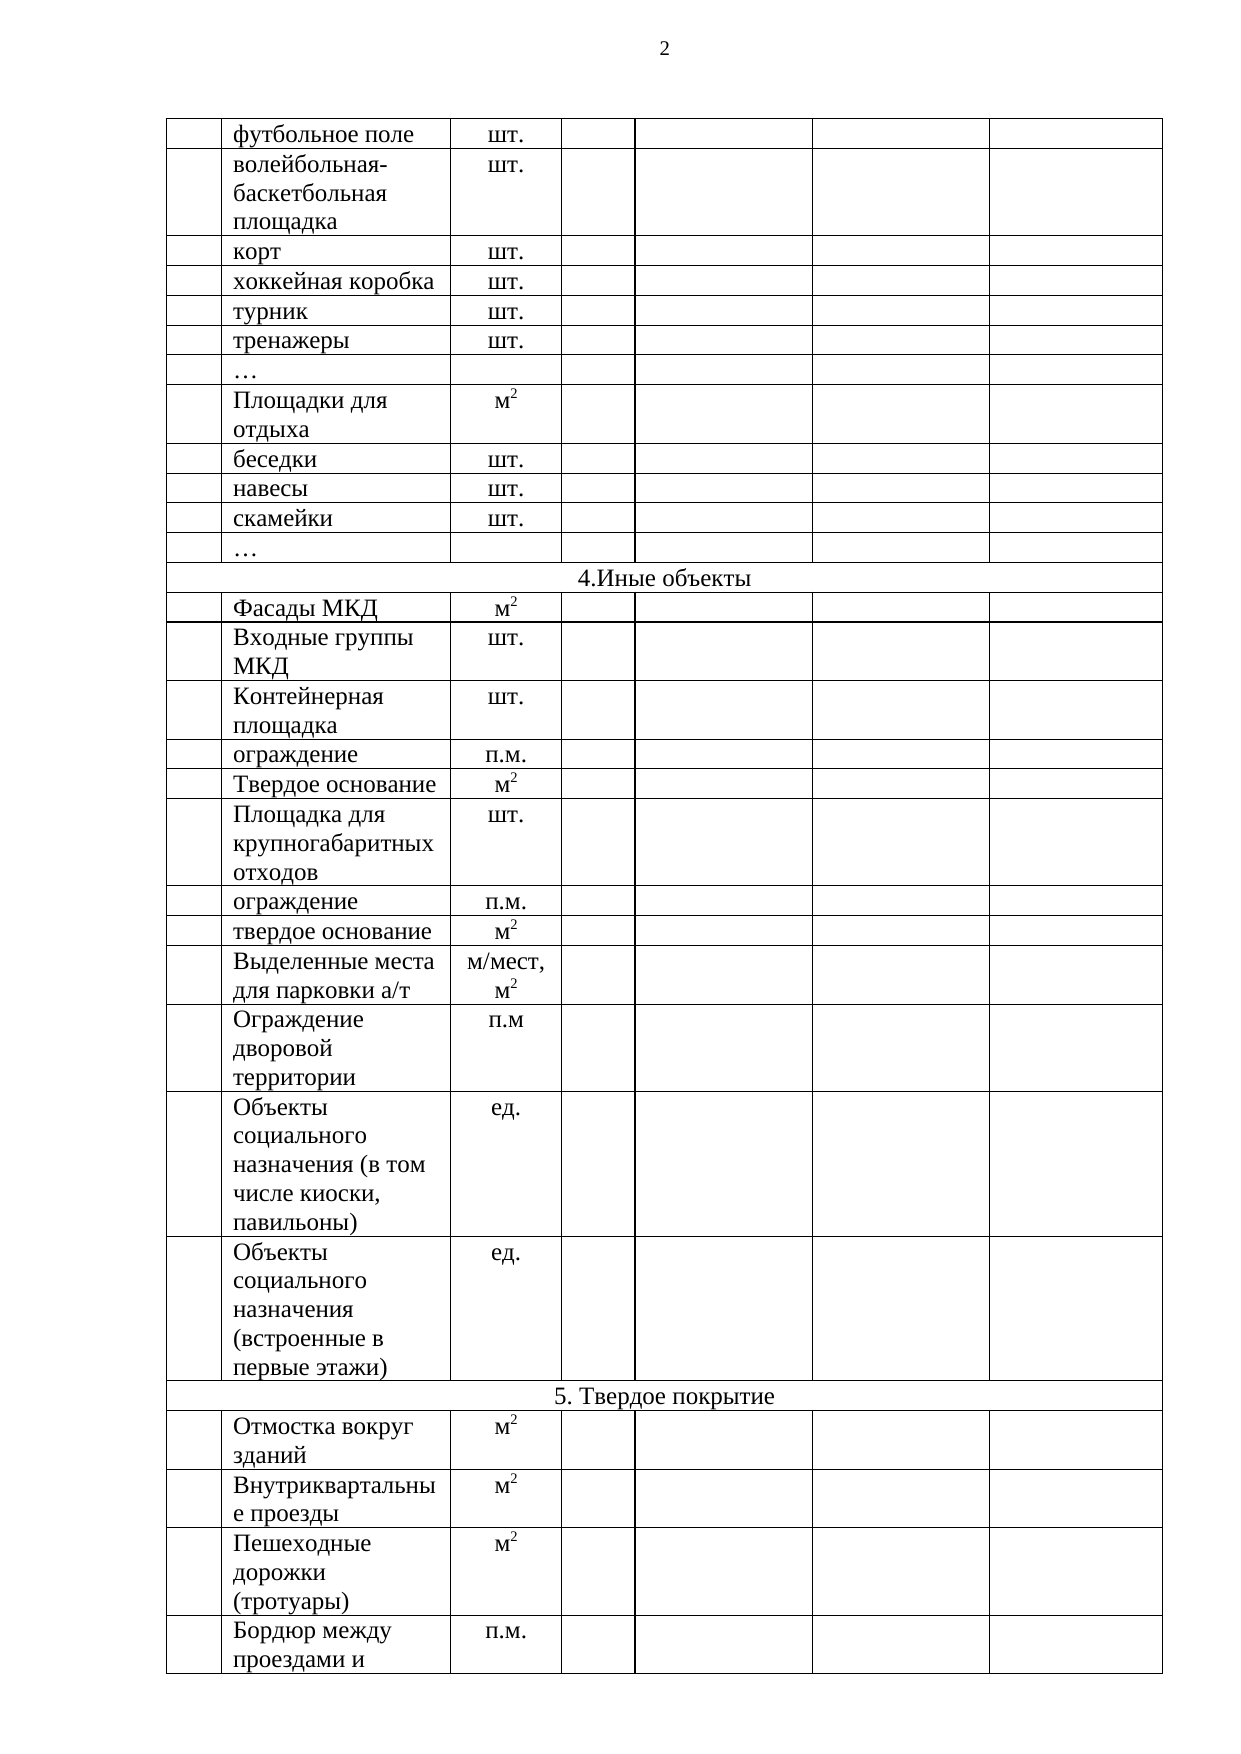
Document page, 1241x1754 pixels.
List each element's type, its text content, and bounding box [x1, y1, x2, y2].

table_cell [167, 1470, 221, 1527]
table_cell [562, 474, 634, 502]
table_cell [562, 1616, 634, 1673]
table_cell [636, 946, 812, 1003]
table_cell м/мест, м2 [451, 946, 561, 1003]
table_cell [167, 593, 221, 621]
table_cell [813, 946, 989, 1003]
table_cell [813, 769, 989, 798]
table_cell [990, 266, 1162, 295]
table_cell [990, 1005, 1162, 1091]
table_cell твердое основание [222, 916, 450, 945]
table_cell [167, 266, 221, 295]
table_cell [990, 1528, 1162, 1614]
table_cell [813, 474, 989, 502]
table_cell м2 [451, 1411, 561, 1469]
table_cell Контейнерная площадка [222, 681, 450, 738]
table_cell [813, 1237, 989, 1380]
table_cell [813, 1616, 989, 1673]
table_cell Пешеходные дорожки (тротуары) [222, 1528, 450, 1614]
table_cell … [222, 533, 450, 562]
table_cell [990, 444, 1162, 472]
table_cell шт. [451, 799, 561, 885]
table_cell [636, 1237, 812, 1380]
table_cell [636, 623, 812, 680]
table_cell Фасады МКД [222, 593, 450, 621]
table_cell [990, 1411, 1162, 1469]
table_cell [636, 1005, 812, 1091]
table_cell [167, 296, 221, 324]
table_cell [813, 119, 989, 148]
table_cell [167, 503, 221, 532]
table_cell [562, 355, 634, 384]
table_cell шт. [451, 623, 561, 680]
table_cell турник [222, 296, 450, 324]
table_cell [636, 799, 812, 885]
table_cell шт. [451, 444, 561, 472]
table_cell [636, 119, 812, 148]
table_cell [167, 236, 221, 265]
table_cell м2 [451, 385, 561, 443]
table_cell [562, 799, 634, 885]
table_cell [990, 681, 1162, 738]
table_cell [636, 1092, 812, 1236]
table_cell [990, 236, 1162, 265]
table_cell [813, 149, 989, 235]
table_cell [990, 296, 1162, 324]
table_cell [636, 740, 812, 768]
table_cell [562, 593, 634, 621]
table_cell п.м. [451, 886, 561, 915]
table_cell [813, 886, 989, 915]
table_cell [562, 623, 634, 680]
table_cell м2 [451, 769, 561, 798]
table_cell [562, 1237, 634, 1380]
table_cell [562, 444, 634, 472]
table_cell [990, 769, 1162, 798]
table_cell [813, 355, 989, 384]
table_cell [562, 1411, 634, 1469]
table_cell ограждение [222, 886, 450, 915]
table_cell [990, 1616, 1162, 1673]
table_cell [813, 1005, 989, 1091]
table_cell [813, 740, 989, 768]
table_cell [813, 593, 989, 621]
table_cell [167, 1092, 221, 1236]
table_cell Ограждение дворовой территории [222, 1005, 450, 1091]
table_cell [636, 355, 812, 384]
table_cell [990, 385, 1162, 443]
table_cell [167, 474, 221, 502]
table_cell [167, 1616, 221, 1673]
table_cell шт. [451, 119, 561, 148]
table_cell [636, 533, 812, 562]
table_cell Объекты социального назначения (в том числе киоски, павильоны) [222, 1092, 450, 1236]
table_cell [813, 326, 989, 354]
table_cell [167, 681, 221, 738]
table_cell шт. [451, 326, 561, 354]
table_cell [636, 1411, 812, 1469]
table_cell … [222, 355, 450, 384]
table_cell [636, 149, 812, 235]
table_cell [636, 1528, 812, 1614]
table_cell [636, 296, 812, 324]
table_cell 4.Иные объекты [167, 563, 1162, 592]
table_cell м2 [451, 916, 561, 945]
table_cell [167, 916, 221, 945]
table_cell [167, 1005, 221, 1091]
table_cell [990, 799, 1162, 885]
table_cell Внутриквартальные проезды [222, 1470, 450, 1527]
table_cell [562, 503, 634, 532]
table_cell [990, 149, 1162, 235]
table_cell [636, 266, 812, 295]
table_cell [167, 149, 221, 235]
table_cell [636, 385, 812, 443]
table_cell [562, 740, 634, 768]
table_cell ед. [451, 1237, 561, 1380]
table_cell [813, 533, 989, 562]
table_cell [562, 769, 634, 798]
table_cell 5. Твердое покрытие [167, 1381, 1162, 1410]
table_cell [990, 946, 1162, 1003]
table_cell хоккейная коробка [222, 266, 450, 295]
table_cell [990, 503, 1162, 532]
table_cell [813, 681, 989, 738]
table_cell тренажеры [222, 326, 450, 354]
table_cell [562, 681, 634, 738]
table_cell [562, 296, 634, 324]
table_cell [990, 326, 1162, 354]
table_cell [990, 886, 1162, 915]
table_cell [451, 355, 561, 384]
table_cell Площадка для крупногабаритных отходов [222, 799, 450, 885]
table_cell м2 [451, 593, 561, 621]
table_cell [167, 1528, 221, 1614]
table_cell [636, 326, 812, 354]
table_cell [636, 503, 812, 532]
table_cell [562, 886, 634, 915]
table_cell шт. [451, 474, 561, 502]
table_cell [636, 769, 812, 798]
table_cell [813, 1470, 989, 1527]
table_cell [636, 593, 812, 621]
table_cell [167, 799, 221, 885]
table_cell [636, 474, 812, 502]
table_cell [813, 444, 989, 472]
table_cell ограждение [222, 740, 450, 768]
table_cell [636, 444, 812, 472]
table_cell [813, 1411, 989, 1469]
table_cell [222, 1616, 450, 1673]
table_cell Площадки для отдыха [222, 385, 450, 443]
table_cell [167, 326, 221, 354]
table_cell шт. [451, 296, 561, 324]
table_cell шт. [451, 236, 561, 265]
table_cell [636, 1470, 812, 1527]
table_cell [813, 623, 989, 680]
table_cell п.м. [451, 740, 561, 768]
table_cell [167, 623, 221, 680]
table_cell [636, 916, 812, 945]
table_cell [167, 119, 221, 148]
table_cell [636, 681, 812, 738]
table_cell [636, 886, 812, 915]
table_cell [813, 799, 989, 885]
table_cell [990, 474, 1162, 502]
table_cell [167, 444, 221, 472]
table_cell [990, 1092, 1162, 1236]
table_cell [562, 1470, 634, 1527]
table_cell навесы [222, 474, 450, 502]
table_cell [167, 769, 221, 798]
table_cell шт. [451, 681, 561, 738]
table_cell [813, 266, 989, 295]
table_cell [562, 326, 634, 354]
table_cell [990, 1237, 1162, 1380]
table_cell футбольное поле [222, 119, 450, 148]
table_cell [562, 236, 634, 265]
table_cell п.м. [451, 1616, 561, 1673]
table_cell Объекты социального назначения (встроенные в первые этажи) [222, 1237, 450, 1380]
table_cell п.м [451, 1005, 561, 1091]
table_cell [562, 916, 634, 945]
table_cell [990, 623, 1162, 680]
table_cell [990, 593, 1162, 621]
table_cell [562, 946, 634, 1003]
table_cell м2 [451, 1528, 561, 1614]
table_cell [813, 296, 989, 324]
table_cell Выделенные места для парковки а/т [222, 946, 450, 1003]
table_cell Отмостка вокруг зданий [222, 1411, 450, 1469]
table_cell [562, 149, 634, 235]
table_cell [451, 533, 561, 562]
table_cell шт. [451, 266, 561, 295]
table_cell Твердое основание [222, 769, 450, 798]
table_cell [562, 1528, 634, 1614]
table_cell [990, 740, 1162, 768]
table_cell [990, 916, 1162, 945]
table_cell [813, 385, 989, 443]
table_cell [990, 533, 1162, 562]
table_cell [562, 119, 634, 148]
table_cell [813, 503, 989, 532]
table_cell [167, 533, 221, 562]
table_cell [562, 533, 634, 562]
table_cell [167, 1237, 221, 1380]
table_cell [990, 119, 1162, 148]
table_cell [167, 740, 221, 768]
table_cell [562, 266, 634, 295]
table_cell беседки [222, 444, 450, 472]
table_cell [990, 355, 1162, 384]
table_cell м2 [451, 1470, 561, 1527]
table_cell [562, 385, 634, 443]
table_cell [167, 946, 221, 1003]
table_cell скамейки [222, 503, 450, 532]
table_cell шт. [451, 149, 561, 235]
table_cell [813, 1528, 989, 1614]
table_cell [167, 385, 221, 443]
table_cell [562, 1092, 634, 1236]
table_cell [167, 1411, 221, 1469]
table_cell [813, 1092, 989, 1236]
table_cell [990, 1470, 1162, 1527]
table_cell ед. [451, 1092, 561, 1236]
table_cell волейбольная-баскетбольная площадка [222, 149, 450, 235]
table_cell [636, 1616, 812, 1673]
table_cell Входные группы МКД [222, 623, 450, 680]
table_cell [813, 916, 989, 945]
table_cell [167, 886, 221, 915]
table_cell шт. [451, 503, 561, 532]
table_cell [813, 236, 989, 265]
table_cell [636, 236, 812, 265]
table_cell корт [222, 236, 450, 265]
table_cell [167, 355, 221, 384]
table_cell [562, 1005, 634, 1091]
